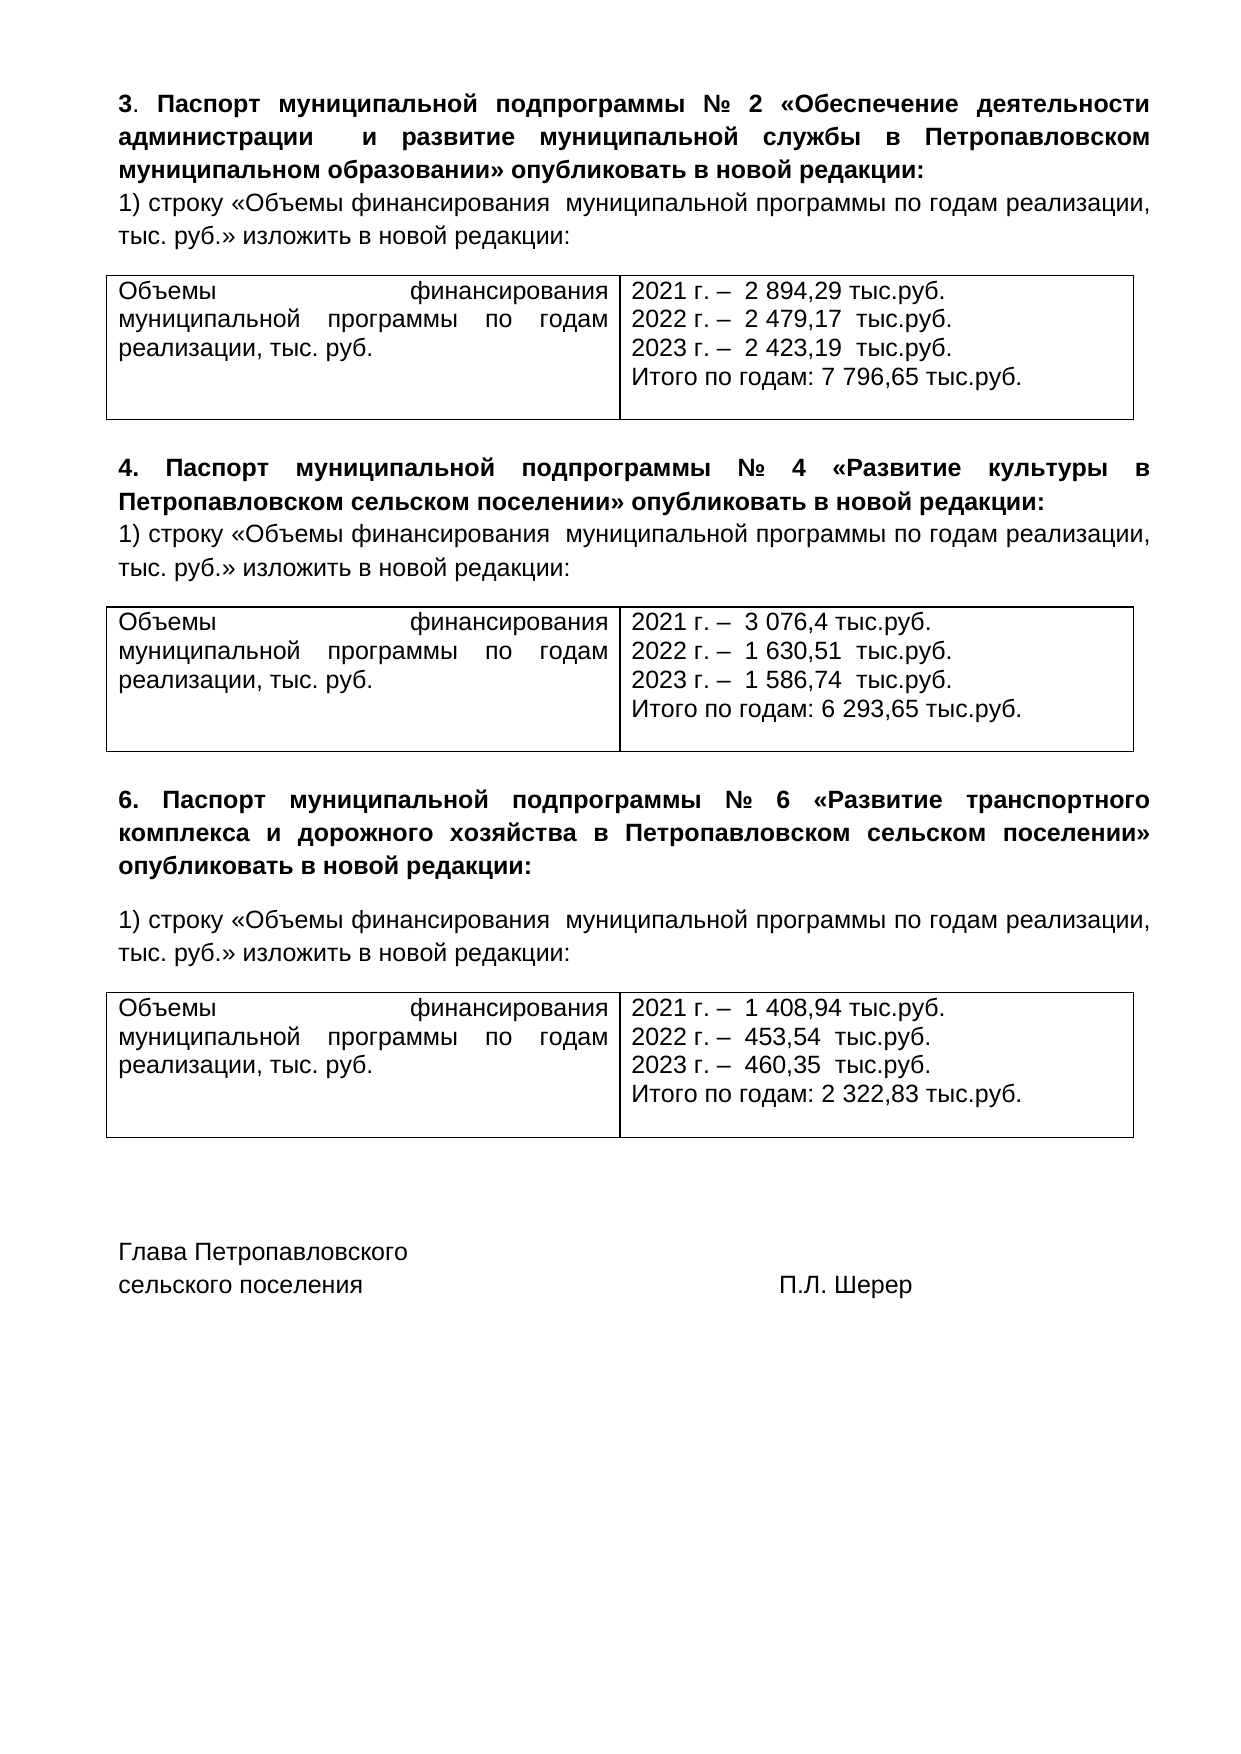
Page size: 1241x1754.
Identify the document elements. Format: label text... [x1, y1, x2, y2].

text 6. Паспорт муниципальной подпрограммы № 6 «Развитие транспортного комплекса и дорожного хозяйства в Петропавловском сельском поселении» опубликовать в новой редакции: [118, 785, 1152, 880]
text 1) строку «Объемы финансирования муниципальной программы по годам реализации, тыс. руб.» изложить в новой редакции: [118, 519, 1152, 581]
text 1) строку «Объемы финансирования муниципальной программы по годам реализации, тыс. руб.» изложить в новой редакции: [118, 905, 1152, 967]
text 1) строку «Объемы финансирования муниципальной программы по годам реализации, тыс. руб.» изложить в новой редакции: [118, 188, 1152, 249]
table_header 2021 г. – 2 894,29 тыс.руб. 2022 г. – 2 479,17 тыс.руб. 2023 г. – 2 423,19 тыс.руб. Итого по годам: 7 796,65 тыс.руб. [621, 276, 1133, 419]
text Глава Петропавловского [118, 1237, 1152, 1266]
table_header 2021 г. – 3 076,4 тыс.руб. 2022 г. – 1 630,51 тыс.руб. 2023 г. – 1 586,74 тыс.руб. Итого по годам: 6 293,65 тыс.руб. [621, 608, 1133, 751]
table_header Объемы финансирования муниципальной программы по годам реализации, тыс. руб. [107, 276, 619, 419]
text 3. Паспорт муниципальной подпрограммы № 2 «Обеспечение деятельности администрации и развитие муниципальной службы в Петропавловском муниципальном образовании» опубликовать в новой редакции: [118, 89, 1152, 183]
table_header Объемы финансирования муниципальной программы по годам реализации, тыс. руб. [107, 608, 619, 751]
table_header 2021 г. – 1 408,94 тыс.руб. 2022 г. – 453,54 тыс.руб. 2023 г. – 460,35 тыс.руб. Итого по годам: 2 322,83 тыс.руб. [621, 993, 1133, 1137]
text сельского поселения П.Л. Шерер [118, 1270, 1152, 1299]
text 4. Паспорт муниципальной подпрограммы № 4 «Развитие культуры в Петропавловском сельском поселении» опубликовать в новой редакции: [118, 453, 1152, 515]
table_header Объемы финансирования муниципальной программы по годам реализации, тыс. руб. [107, 993, 619, 1137]
